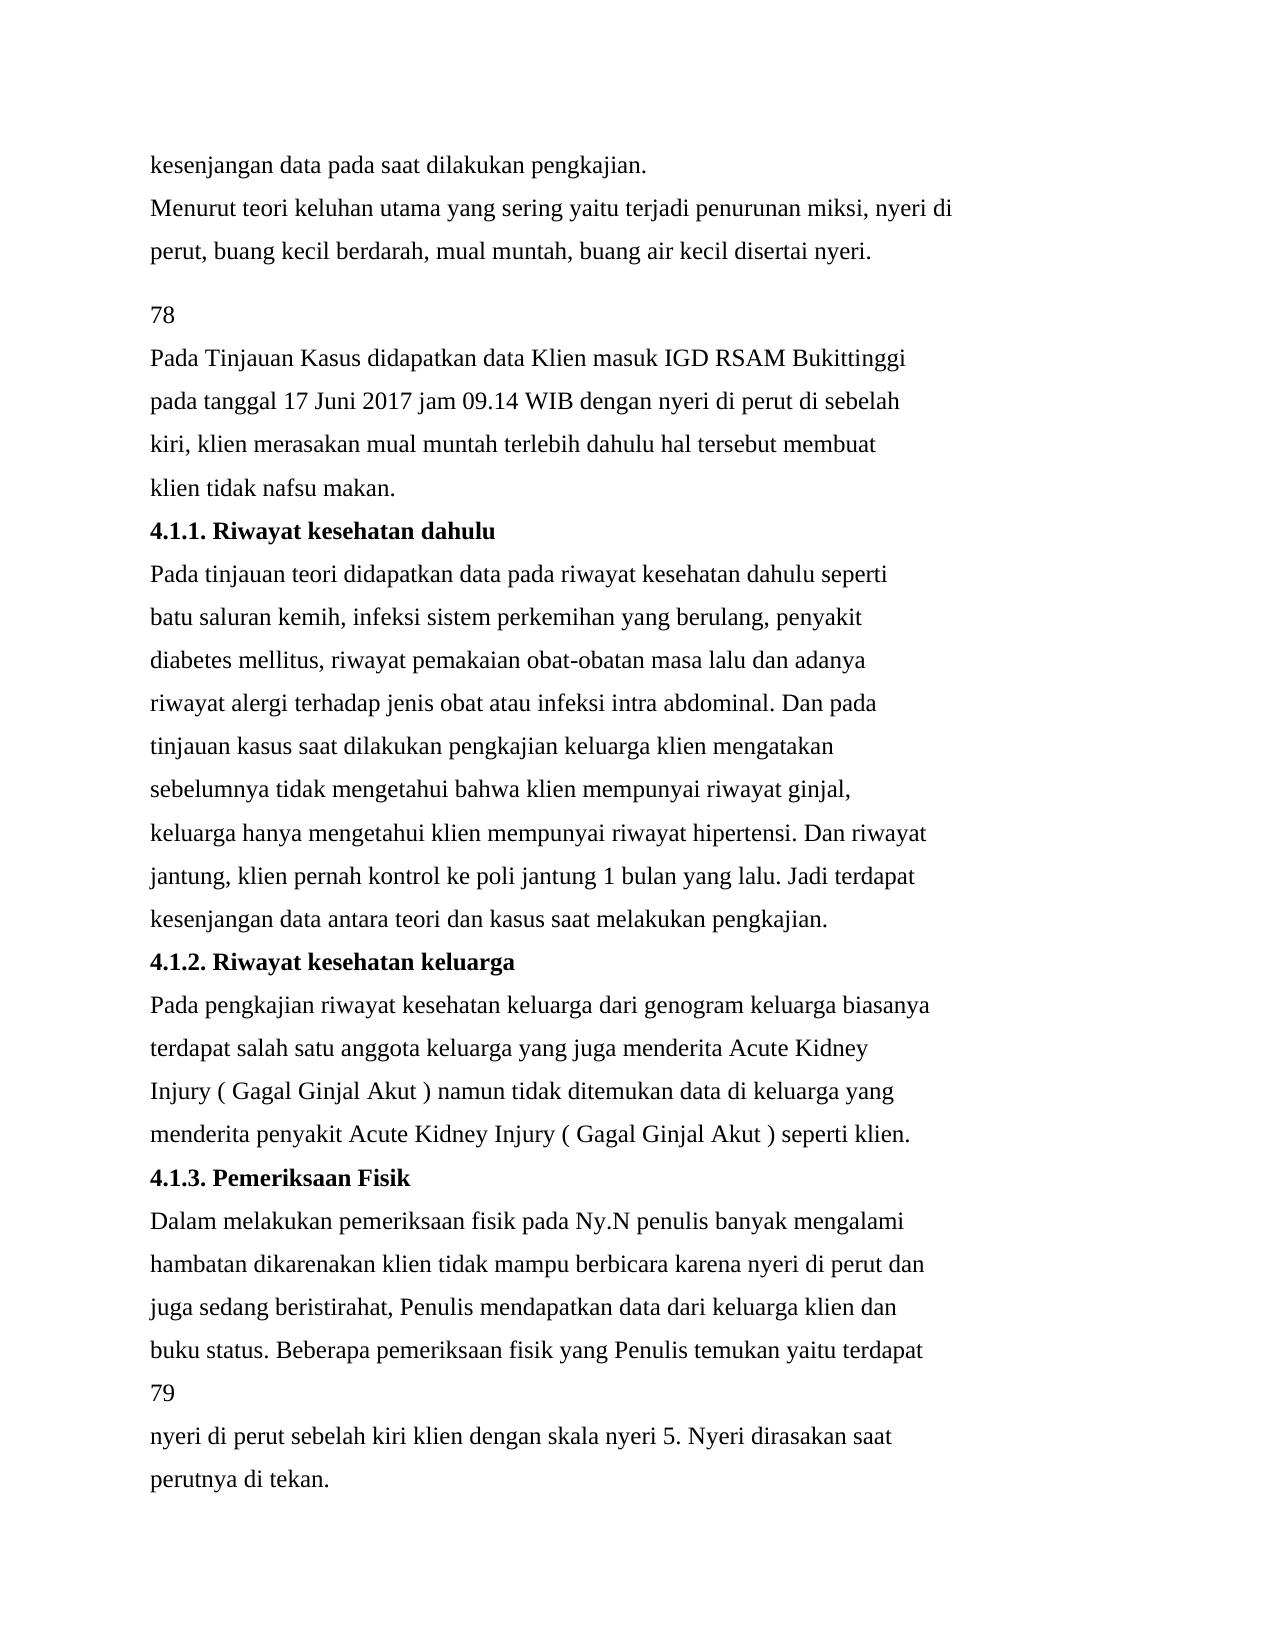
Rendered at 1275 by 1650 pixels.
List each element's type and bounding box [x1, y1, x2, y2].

text [150, 300, 1125, 1493]
text [150, 150, 1125, 265]
